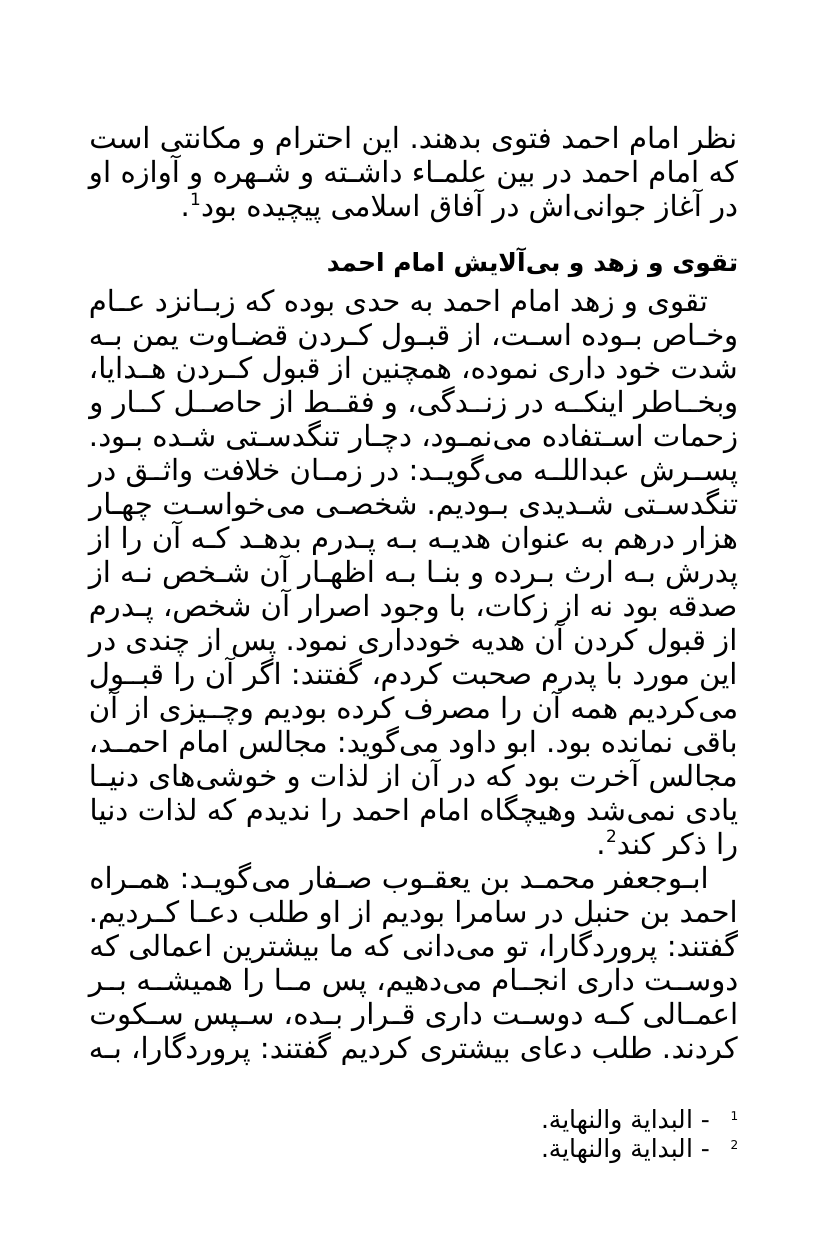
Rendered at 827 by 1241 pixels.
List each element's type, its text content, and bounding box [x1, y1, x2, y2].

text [89, 861, 738, 1065]
text تقوی و زهد و بی‌آلایش امام احمد [89, 248, 738, 278]
text تقوی و زهد امام احمد به حدی بوده که زبانزد عام وخاص بوده است، از قبول کردن قضاوت یمن به شدت خود داری نموده، همچنین از قبول کردن هدایا، وبخاطر اینکه در زندگی، و فقط از حاصل کار و زحمات استفاده می‌نمود، دچار تنگدستی شده بود. پسرش عبدالله می‌گوید: در زمان خلافت واثق در تنگدستی شدیدی بودیم. شخصی می‌خواست چهار هزار درهم به عنوان هدیه به پدرم بدهد که آن را از پدرش به ارث برده و بنا به اظهار آن شخص نه از صدقه بود نه از زکات، با وجود اصرار آن شخص، پدرم از قبول کردن آن هدیه خودداری نمود. پس از چندی در این مورد با پدرم صحبت کردم، گفتند: اگر آن را قبول می‌کردیم همه آن را مصرف کرده بودیم وچیزی از آن باقی نمانده بود. ابو داود می‌گوید: مجالس امام احمد، مجالس آخرت بود که در آن از لذات و خوشی‌های دنیا یادی نمی‌شد وهیچگاه امام احمد را ندیدم که لذات دنیا را ذکر کند. [89, 284, 738, 861]
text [89, 122, 738, 223]
